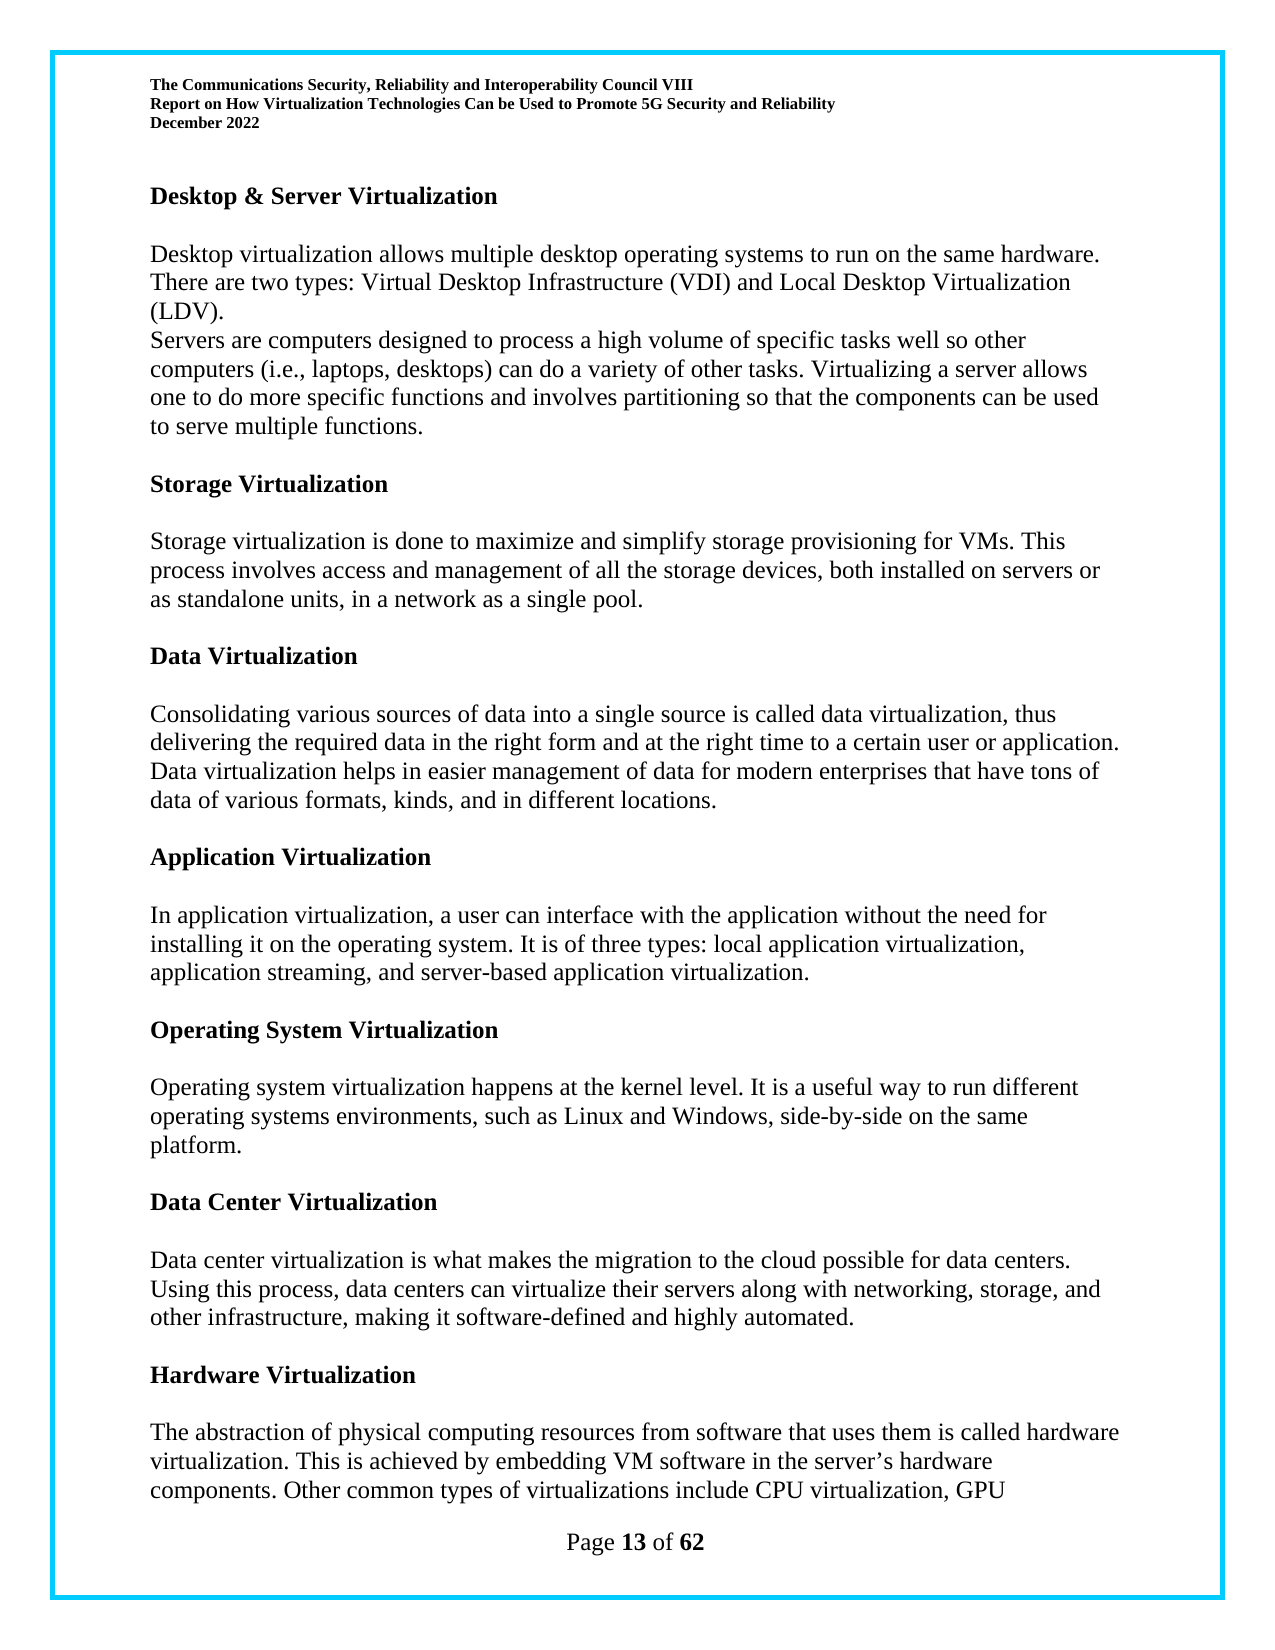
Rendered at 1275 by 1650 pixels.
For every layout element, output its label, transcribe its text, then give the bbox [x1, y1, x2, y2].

text Hardware Virtualization [150, 1360, 1121, 1389]
text Data center virtualization is what makes the migration to the cloud possible for data centers. Using this process, data centers can virtualize their servers along with networking, storage, and other infrastructure, making it software-defined and highly automated. [150, 1245, 1121, 1331]
text Data Virtualization [150, 641, 1121, 670]
text Desktop & Server Virtualization [150, 181, 1121, 210]
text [150, 1417, 1121, 1504]
text Operating System Virtualization [150, 1015, 1121, 1044]
text Operating system virtualization happens at the kernel level. It is a useful way to run different operating systems environments, such as Linux and Windows, side-by-side on the same platform. [150, 1072, 1121, 1159]
text Storage virtualization is done to maximize and simplify storage provisioning for VMs. This process involves access and management of all the storage devices, both installed on servers or as standalone units, in a network as a single pool. [150, 526, 1121, 612]
text Consolidating various sources of data into a single source is called data virtualization, thus delivering the required data in the right form and at the right time to a certain user or application. Data virtualization helps in easier management of data for modern enterprises that have tons of data of various formats, kinds, and in different locations. [150, 699, 1121, 814]
text In application virtualization, a user can interface with the application without the need for installing it on the operating system. It is of three types: local application virtualization, application streaming, and server-based application virtualization. [150, 900, 1121, 986]
text Application Virtualization [150, 842, 1121, 871]
text Servers are computers designed to process a high volume of specific tasks well so other computers (i.e., laptops, desktops) can do a variety of other tasks. Virtualizing a server allows one to do more specific functions and involves partitioning so that the components can be used to serve multiple functions. [150, 325, 1121, 440]
text Storage Virtualization [150, 469, 1121, 497]
text Data Center Virtualization [150, 1187, 1121, 1216]
text Desktop virtualization allows multiple desktop operating systems to run on the same hardware. There are two types: Virtual Desktop Infrastructure (VDI) and Local Desktop Virtualization (LDV). [150, 239, 1121, 325]
